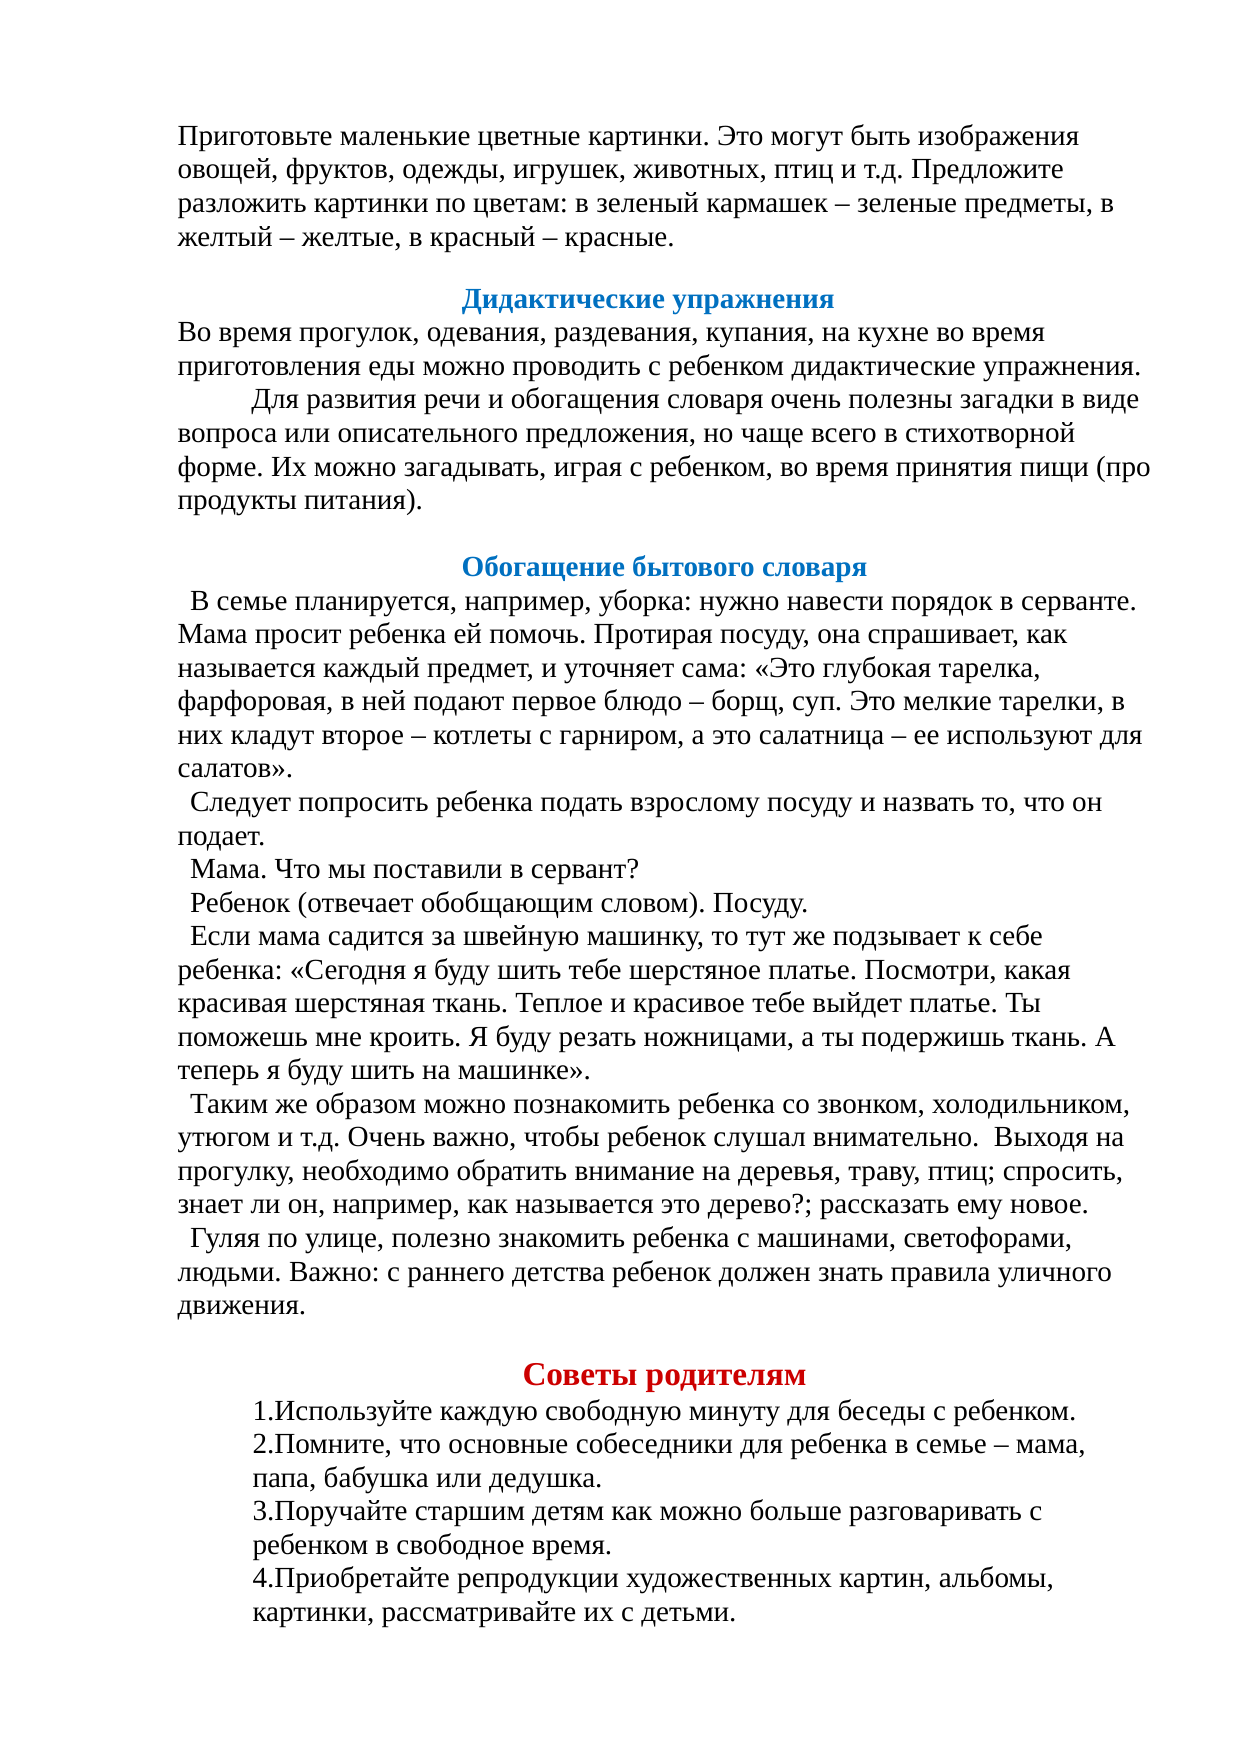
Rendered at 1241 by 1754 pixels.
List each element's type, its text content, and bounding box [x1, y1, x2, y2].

text Во время прогулок, одевания, раздевания, купания, на кухне во время приготовления еды можно проводить с ребенком дидактические упражнения. [177, 314, 1152, 382]
text Для развития речи и обогащения словаря очень полезны загадки в виде вопроса или описательного предложения, но чаще всего в стихотворной форме. Их можно загадывать, играя с ребенком, во время принятия пищи (про продукты питания). [177, 382, 1152, 516]
text Обогащение бытового словаря [177, 549, 1152, 583]
text Дидактические упражнения [177, 281, 1152, 314]
list Приобретайте репродукции художественных картин, альбомы, картинки, рассматривайте их с детьми. [252, 1560, 1152, 1627]
text Советы родителям [177, 1354, 1152, 1393]
text Если мама садится за швейную машинку, то тут же подзывает к себе ребенка: «Сегодня я буду шить тебе шерстяное платье. Посмотри, какая красивая шерстяная ткань. Теплое и красивое тебе выйдет платье. Ты поможешь мне кроить. Я буду резать ножницами, а ты подержишь ткань. А теперь я буду шить на машинке». [177, 918, 1152, 1086]
text Таким же образом можно познакомить ребенка со звонком, холодильником, утюгом и т.д. Очень важно, чтобы ребенок слушал внимательно. Выходя на прогулку, необходимо обратить внимание на деревья, траву, птиц; спросить, знает ли он, например, как называется это дерево?; рассказать ему новое. [177, 1086, 1152, 1220]
text Мама. Что мы поставили в сервант? [177, 851, 1152, 885]
text Приготовьте маленькие цветные картинки. Это могут быть изображения овощей, фруктов, одежды, игрушек, животных, птиц и т.д. Предложите разложить картинки по цветам: в зеленый кармашек – зеленые предметы, в желтый – желтые, в красный – красные. [177, 118, 1152, 252]
text Ребенок (отвечает обобщающим словом). Посуду. [177, 885, 1152, 918]
text Гуляя по улице, полезно знакомить ребенка с машинами, светофорами, людьми. Важно: с раннего детства ребенок должен знать правила уличного движения. [177, 1220, 1152, 1321]
list Используйте каждую свободную минуту для беседы с ребенком. [252, 1393, 1152, 1426]
text В семье планируется, например, уборка: нужно навести порядок в серванте. Мама просит ребенка ей помочь. Протирая посуду, она спрашивает, как называется каждый предмет, и уточняет сама: «Это глубокая тарелка, фарфоровая, в ней подают первое блюдо – борщ, суп. Это мелкие тарелки, в них кладут второе – котлеты с гарниром, а это салатница – ее используют для салатов». [177, 583, 1152, 784]
list Поручайте старшим детям как можно больше разговаривать с ребенком в свободное время. [252, 1493, 1152, 1560]
list Помните, что основные собеседники для ребенка в семье – мама, папа, бабушка или дедушка. [252, 1426, 1152, 1493]
text Следует попросить ребенка подать взрослому посуду и назвать то, что он подает. [177, 784, 1152, 851]
